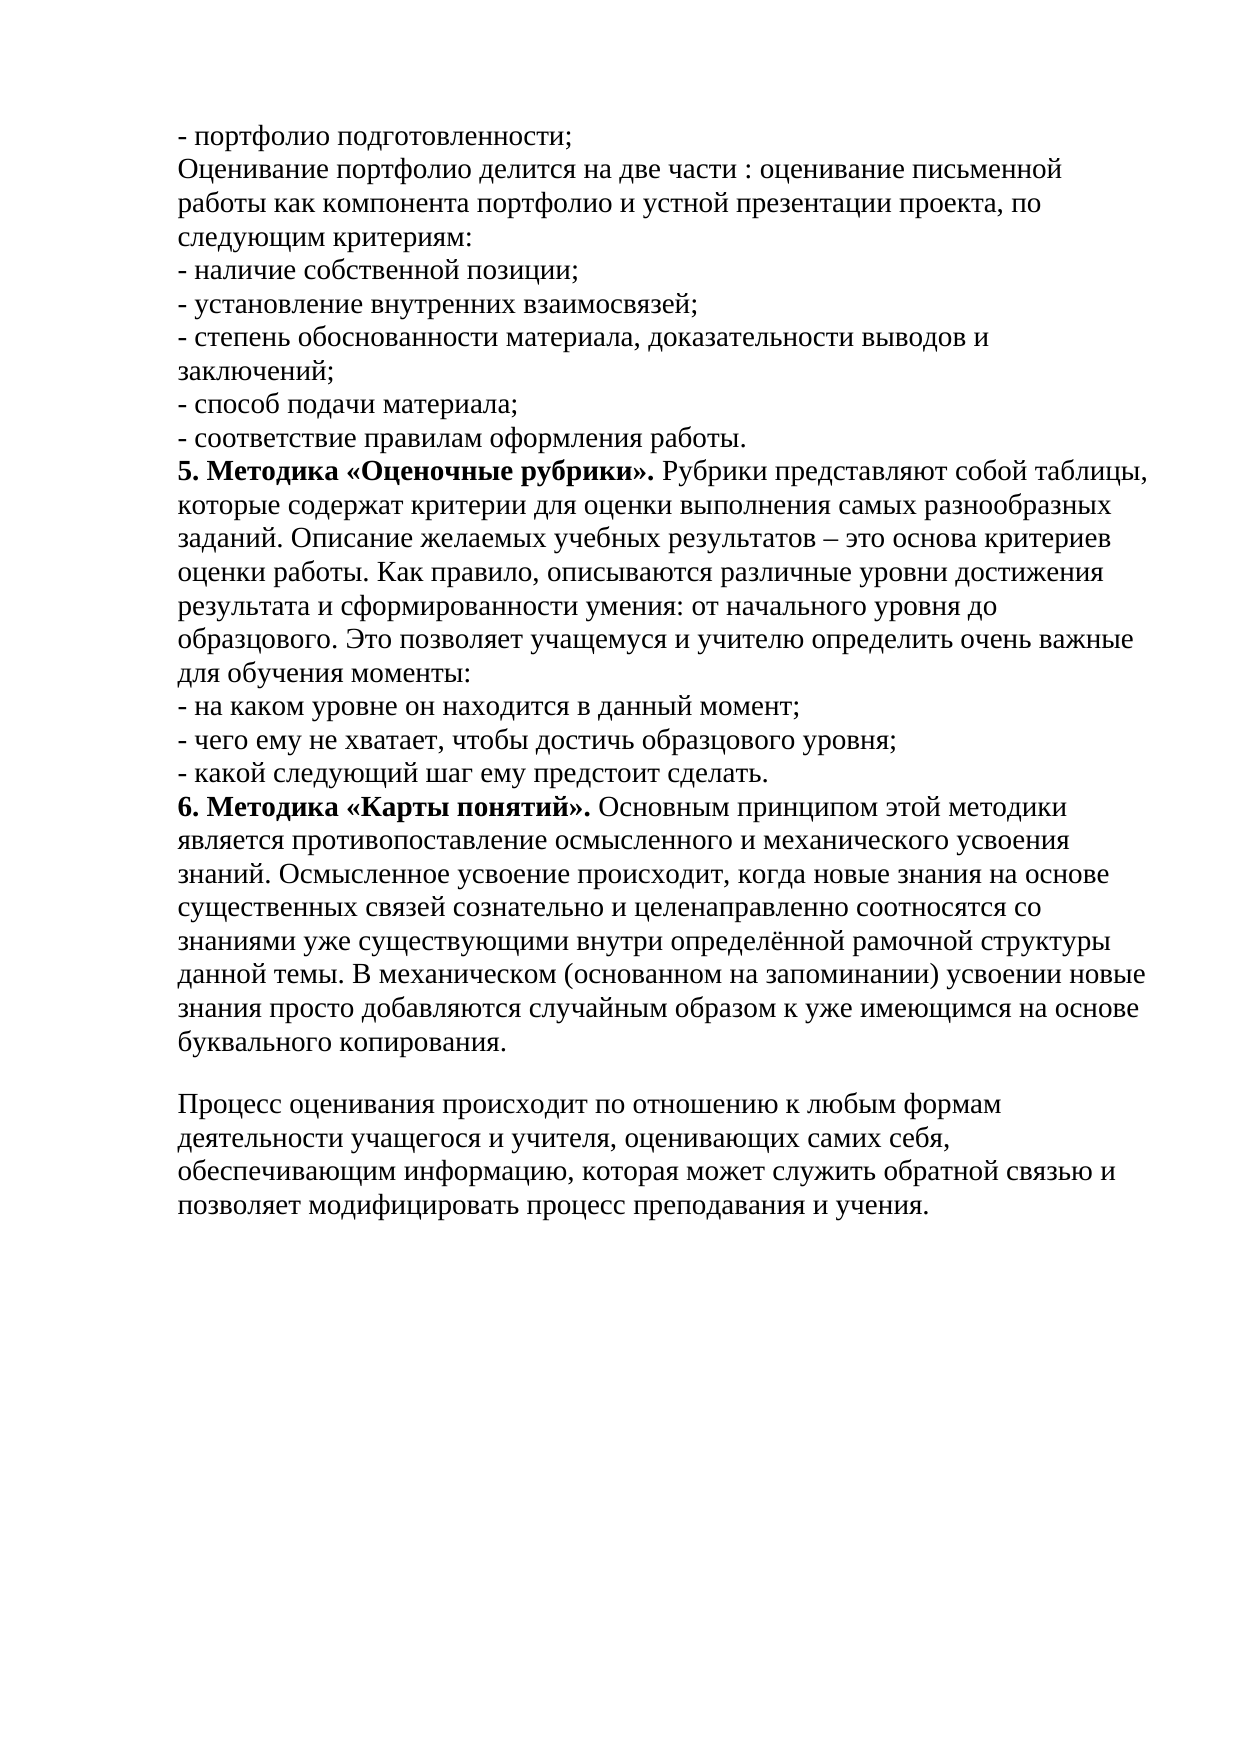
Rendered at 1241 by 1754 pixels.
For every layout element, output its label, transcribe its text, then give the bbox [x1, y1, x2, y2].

text 6. Методика «Карты понятий». Основным принципом этой методики является противопоставление осмысленного и механического усвоения знаний. Осмысленное усвоение происходит, когда новые знания на основе существенных связей сознательно и целенаправленно соотносятся со знаниями уже существующими внутри определённой рамочной структуры данной темы. В механическом (основанном на запоминании) усвоении новые знания просто добавляются случайным образом к уже имеющимся на основе буквального копирования. [177, 789, 1152, 1057]
text - соответствие правилам оформления работы. [177, 420, 1152, 453]
text - способ подачи материала; [177, 386, 1152, 420]
text 5. Методика «Оценочные рубрики». Рубрики представляют собой таблицы, которые содержат критерии для оценки выполнения самых разнообразных заданий. Описание желаемых учебных результатов – это основа критериев оценки работы. Как правило, описываются различные уровни достижения результата и сформированности умения: от начального уровня до образцового. Это позволяет учащемуся и учителю определить очень важные для обучения моменты: [177, 453, 1152, 688]
text - на каком уровне он находится в данный момент; [177, 688, 1152, 722]
text Процесс оценивания происходит по отношению к любым формам деятельности учащегося и учителя, оценивающих самих себя, обеспечивающим информацию, которая может служить обратной связью и позволяет модифицировать процесс преподавания и учения. [177, 1086, 1152, 1221]
text - какой следующий шаг ему предстоит сделать. [177, 755, 1152, 789]
text - степень обоснованности материала, доказательности выводов и заключений; [177, 319, 1152, 386]
text Оценивание портфолио делится на две части : оценивание письменной работы как компонента портфолио и устной презентации проекта, по следующим критериям: [177, 152, 1152, 252]
text - чего ему не хватает, чтобы достичь образцового уровня; [177, 722, 1152, 755]
text - установление внутренних взаимосвязей; [177, 286, 1152, 319]
text - наличие собственной позиции; [177, 252, 1152, 286]
text - портфолио подготовленности; [177, 118, 1152, 152]
